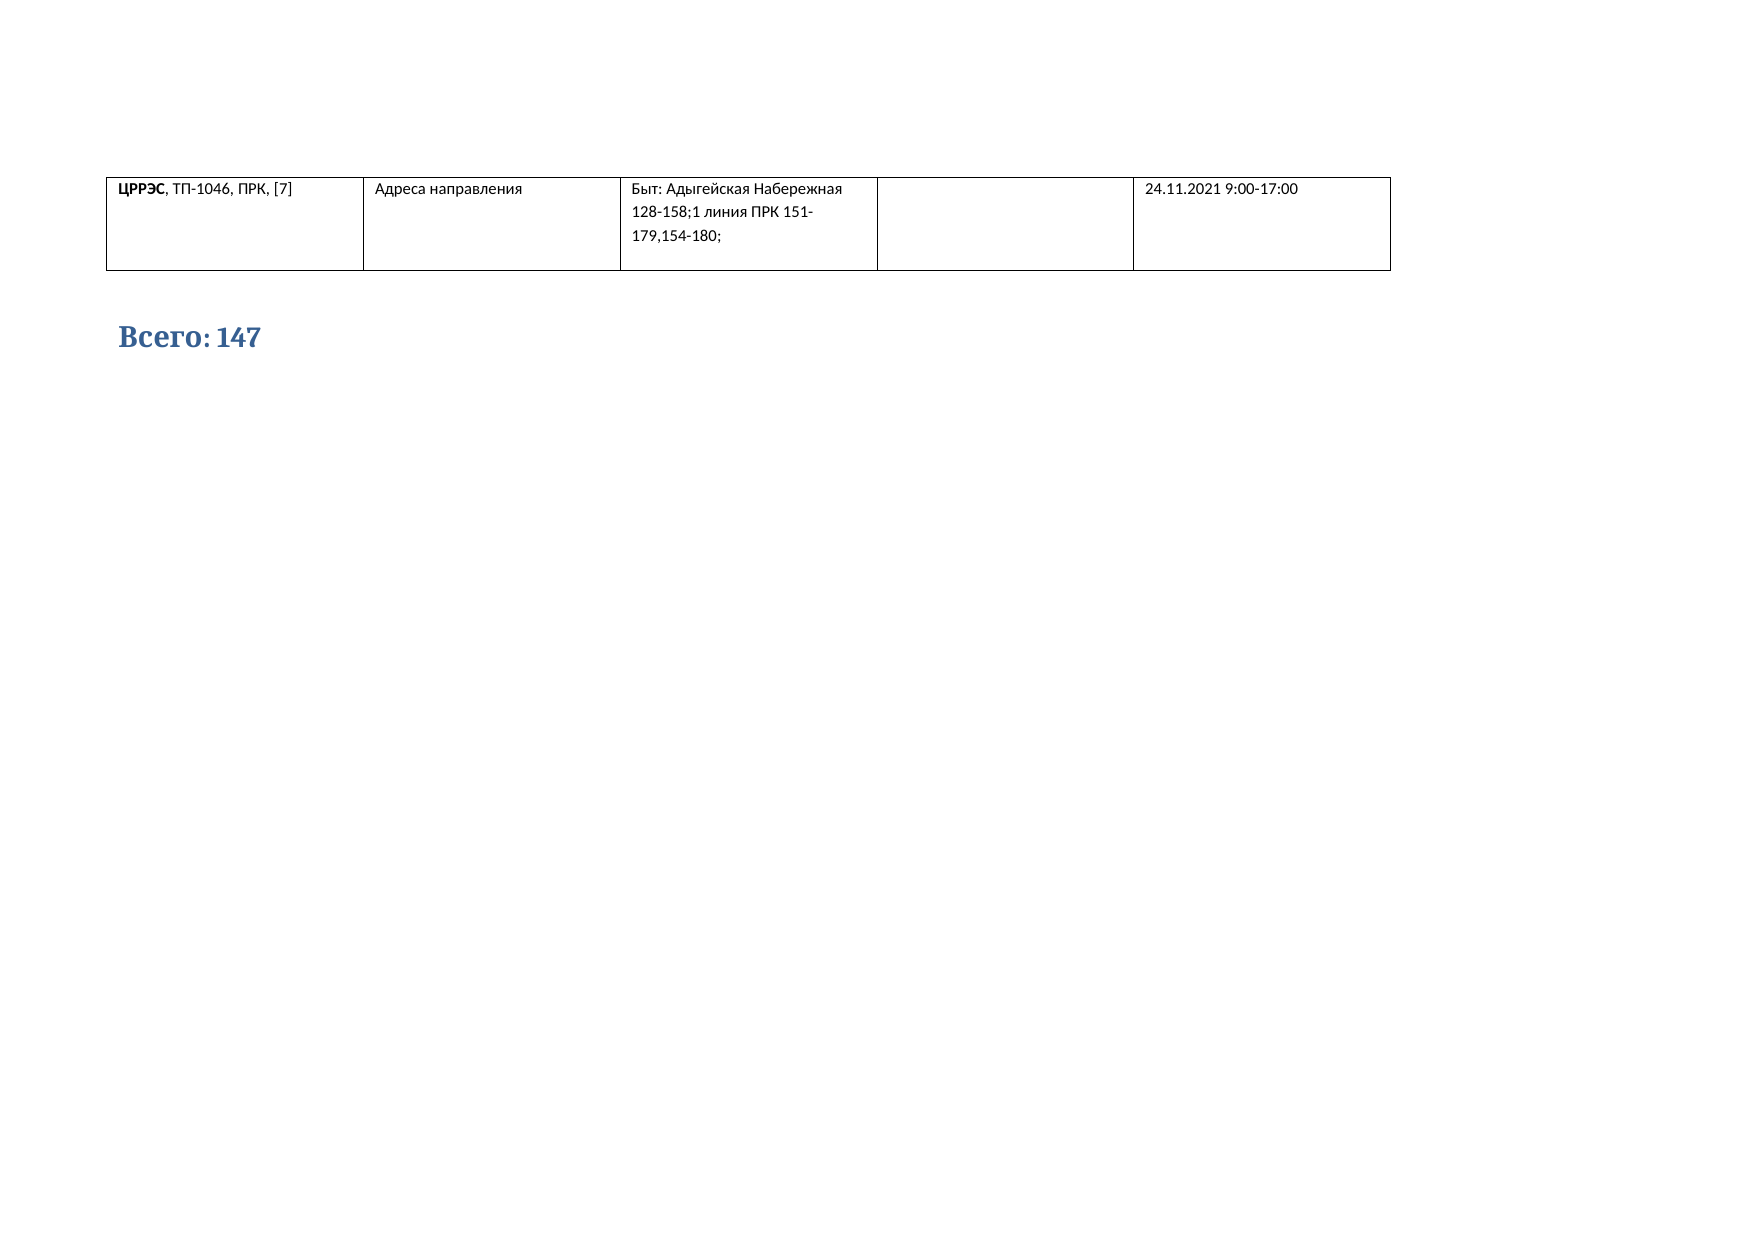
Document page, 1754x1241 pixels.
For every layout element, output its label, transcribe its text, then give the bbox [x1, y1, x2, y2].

table_header ЦРРЭС, ТП-1046, ПРК, [7] [107, 178, 363, 270]
table_header 24.11.2021 9:00-17:00 [1134, 178, 1390, 270]
subtitle Всего: 147 [118, 321, 1636, 354]
table_header Адреса направления [364, 178, 620, 270]
table_header [878, 178, 1133, 270]
table_header Быт: Адыгейская Набережная 128-158;1 линия ПРК 151-179,154-180; [621, 178, 877, 270]
